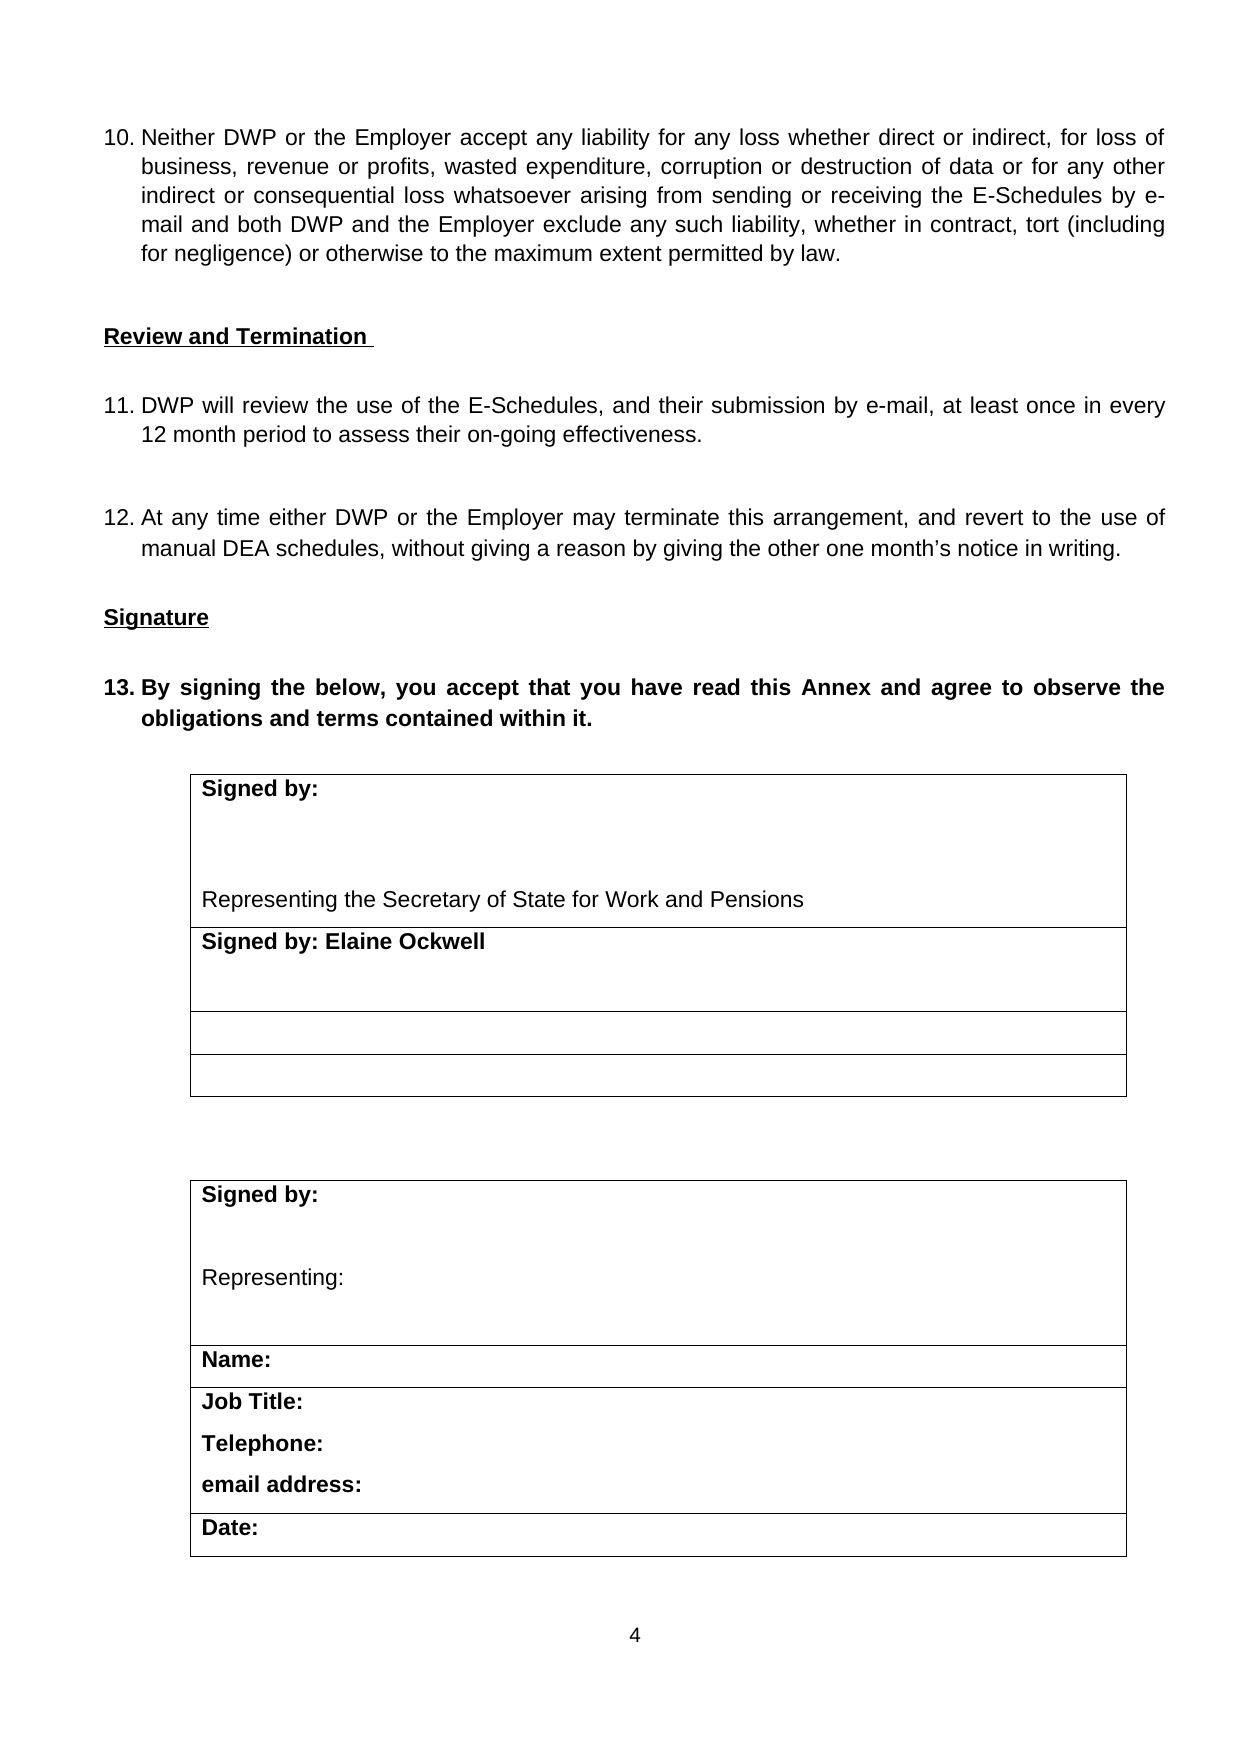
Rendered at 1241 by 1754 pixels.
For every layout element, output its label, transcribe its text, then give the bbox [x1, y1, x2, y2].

table_cell Job Title: Telephone: email address: [191, 1388, 1126, 1513]
table_header Signed by: Representing the Secretary of State for Work and Pensions [191, 775, 1126, 927]
table_cell Name: [191, 1346, 1126, 1387]
list DWP will review the use of the E-Schedules, and their submission by e-mail, at least once in every 12 month period to assess their on-going effectiveness. [103, 392, 1166, 447]
list Neither DWP or the Employer accept any liability for any loss whether direct or indirect, for loss of business, revenue or profits, wasted expenditure, corruption or destruction of data or for any other indirect or consequential loss whatsoever arising from sending or receiving the E-Schedules by e-mail and both DWP and the Employer exclude any such liability, whether in contract, tort (including for negligence) or otherwise to the maximum extent permitted by law. [103, 124, 1166, 266]
text Review and Termination [103, 323, 1166, 349]
list At any time either DWP or the Employer may terminate this arrangement, and revert to the use of manual DEA schedules, without giving a reason by giving the other one month’s notice in writing. [103, 504, 1166, 562]
table_cell Signed by: Elaine Ockwell [191, 928, 1126, 1011]
text Signature [103, 604, 1166, 631]
table_cell [191, 1055, 1126, 1096]
table_cell [191, 1012, 1126, 1054]
list By signing the below, you accept that you have read this Annex and agree to observe the obligations and terms contained within it. [103, 673, 1166, 731]
table_cell Date: [191, 1514, 1126, 1556]
table_header Signed by: Representing: [191, 1181, 1126, 1344]
